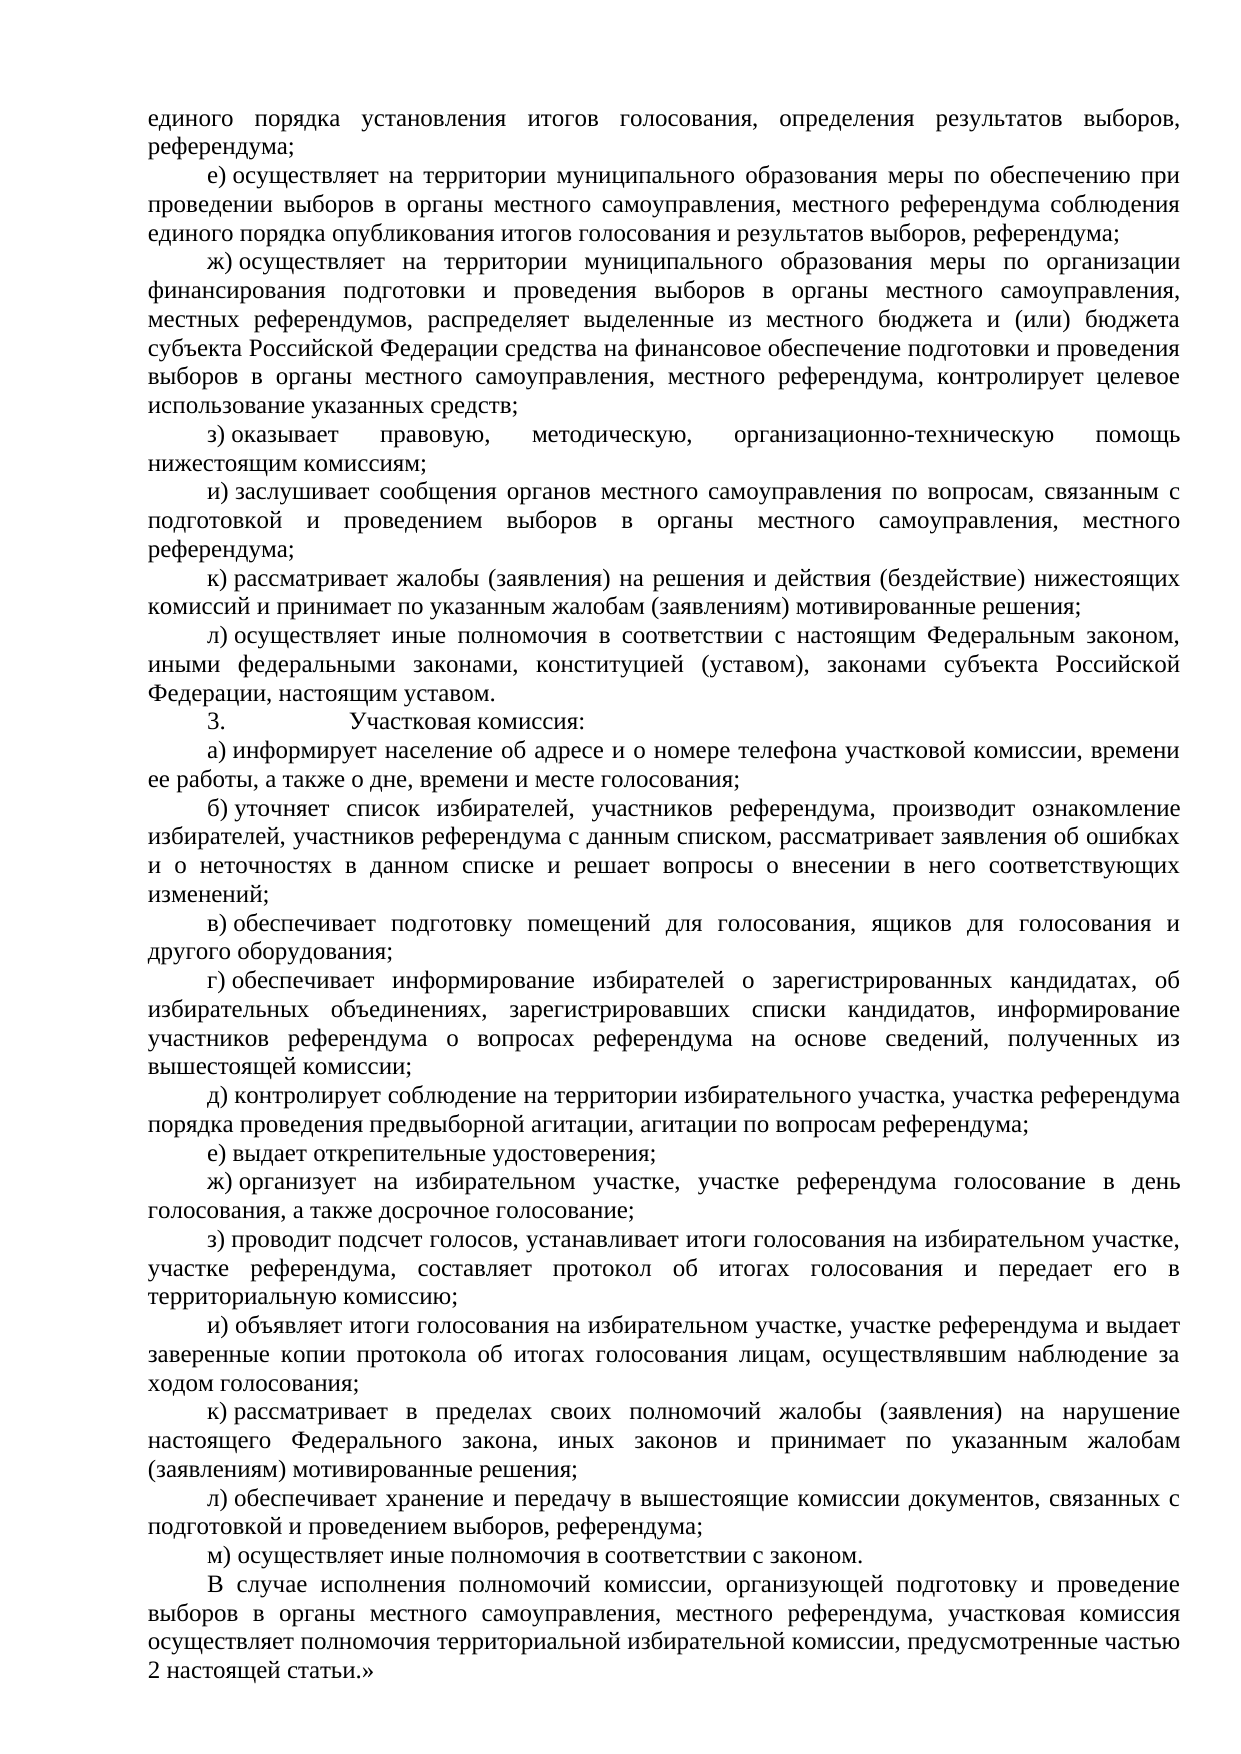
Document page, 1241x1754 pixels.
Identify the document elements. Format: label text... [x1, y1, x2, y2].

text е) выдает открепительные удостоверения; [148, 1138, 1181, 1166]
text д) контролирует соблюдение на территории избирательного участка, участка референдума порядка проведения предвыборной агитации, агитации по вопросам референдума; [148, 1080, 1181, 1138]
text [148, 103, 1181, 160]
text з) проводит подсчет голосов, устанавливает итоги голосования на избирательном участке, участке референдума, составляет протокол об итогах голосования и передает его в территориальную комиссию; [148, 1224, 1181, 1310]
text м) осуществляет иные полномочия в соответствии с законом. [148, 1540, 1181, 1569]
text и) заслушивает сообщения органов местного самоуправления по вопросам, связанным с подготовкой и проведением выборов в органы местного самоуправления, местного референдума; [148, 476, 1181, 563]
text к) рассматривает жалобы (заявления) на решения и действия (бездействие) нижестоящих комиссий и принимает по указанным жалобам (заявлениям) мотивированные решения; [148, 563, 1181, 620]
text г) обеспечивает информирование избирателей о зарегистрированных кандидатах, об избирательных объединениях, зарегистрировавших списки кандидатов, информирование участников референдума о вопросах референдума на основе сведений, полученных из вышестоящей комиссии; [148, 965, 1181, 1080]
list В случае исполнения полномочий комиссии, организующей подготовку и проведение выборов в органы местного самоуправления, местного референдума, участковая комиссия осуществляет полномочия территориальной избирательной комиссии, предусмотренные частью 2 настоящей статьи.» [148, 1569, 1181, 1684]
text ж) организует на избирательном участке, участке референдума голосование в день голосования, а также досрочное голосование; [148, 1166, 1181, 1224]
text л) обеспечивает хранение и передачу в вышестоящие комиссии документов, связанных с подготовкой и проведением выборов, референдума; [148, 1483, 1181, 1540]
list Участковая комиссия: [148, 706, 1181, 735]
text а) информирует население об адресе и о номере телефона участковой комиссии, времени ее работы, а также о дне, времени и месте голосования; [148, 735, 1181, 793]
list л) осуществляет иные полномочия в соответствии с настоящим Федеральным законом, иными федеральными законами, конституцией (уставом), законами субъекта Российской Федерации, настоящим уставом. [148, 620, 1181, 706]
text б) уточняет список избирателей, участников референдума, производит ознакомление избирателей, участников референдума с данным списком, рассматривает заявления об ошибках и о неточностях в данном списке и решает вопросы о внесении в него соответствующих изменений; [148, 793, 1181, 908]
text к) рассматривает в пределах своих полномочий жалобы (заявления) на нарушение настоящего Федерального закона, иных законов и принимает по указанным жалобам (заявлениям) мотивированные решения; [148, 1396, 1181, 1483]
text и) объявляет итоги голосования на избирательном участке, участке референдума и выдает заверенные копии протокола об итогах голосования лицам, осуществлявшим наблюдение за ходом голосования; [148, 1310, 1181, 1396]
text з) оказывает правовую, методическую, организационно-техническую помощь нижестоящим комиссиям; [148, 419, 1181, 476]
text е) осуществляет на территории муниципального образования меры по обеспечению при проведении выборов в органы местного самоуправления, местного референдума соблюдения единого порядка опубликования итогов голосования и результатов выборов, референдума; [148, 160, 1181, 246]
text в) обеспечивает подготовку помещений для голосования, ящиков для голосования и другого оборудования; [148, 908, 1181, 965]
text ж) осуществляет на территории муниципального образования меры по организации финансирования подготовки и проведения выборов в органы местного самоуправления, местных референдумов, распределяет выделенные из местного бюджета и (или) бюджета субъекта Российской Федерации средства на финансовое обеспечение подготовки и проведения выборов в органы местного самоуправления, местного референдума, контролирует целевое использование указанных средств; [148, 246, 1181, 419]
